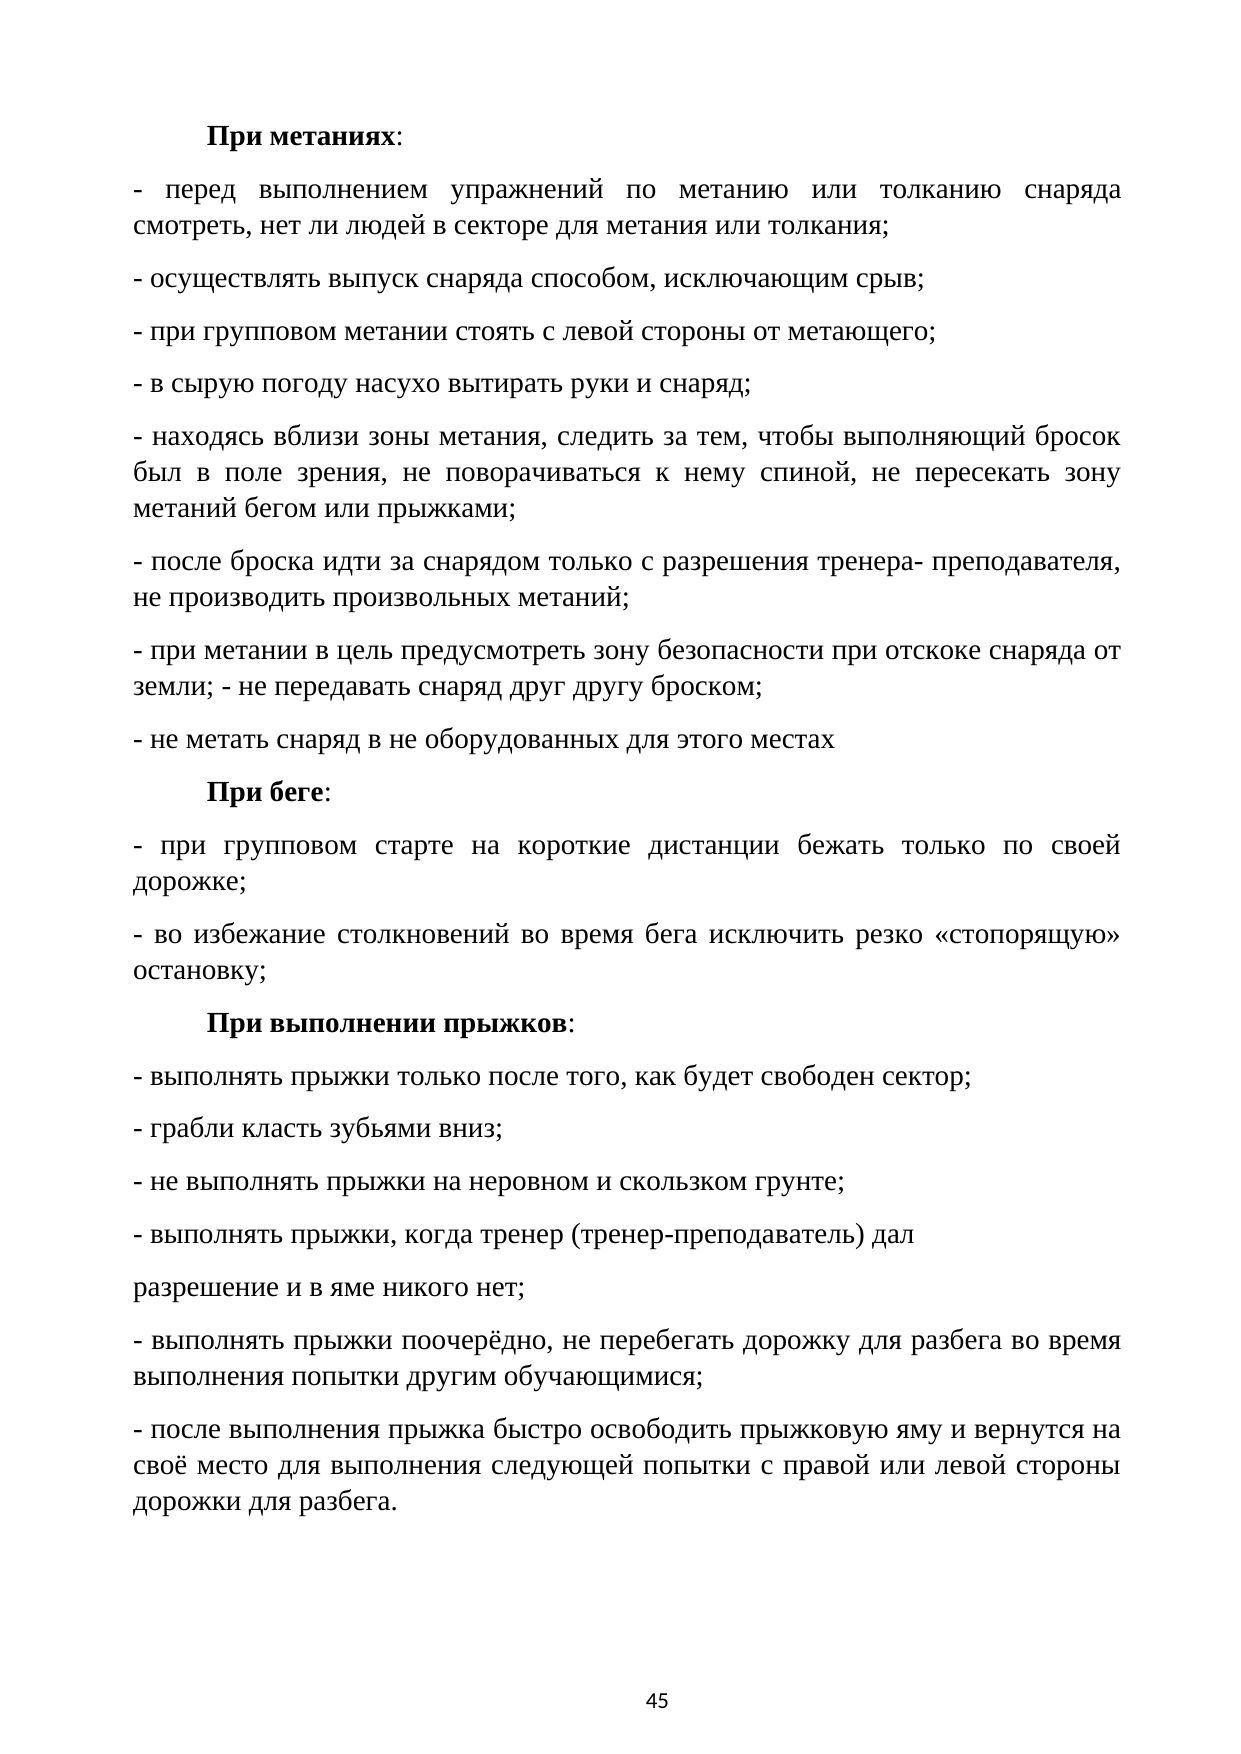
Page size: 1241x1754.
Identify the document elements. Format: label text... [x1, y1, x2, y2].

text При беге: [133, 774, 1122, 808]
text - грабли класть зубьями вниз; [133, 1111, 1122, 1144]
text - выполнять прыжки только после того, как будет свободен сектор; [133, 1058, 1122, 1091]
text - при групповом метании стоять с левой стороны от метающего; [133, 313, 1122, 346]
text разрешение и в яме никого нет; [133, 1269, 1122, 1302]
text - находясь вблизи зоны метания, следить за тем, чтобы выполняющий бросок был в поле зрения, не поворачиваться к нему спиной, не пересекать зону метаний бегом или прыжками; [133, 418, 1122, 524]
text - выполнять прыжки, когда тренер (тренер-преподаватель) дал [133, 1216, 1122, 1250]
text - перед выполнением упражнений по метанию или толканию снаряда смотреть, нет ли людей в секторе для метания или толкания; [133, 171, 1122, 241]
text - осуществлять выпуск снаряда способом, исключающим срыв; [133, 260, 1122, 293]
text - при метании в цель предусмотреть зону безопасности при отскоке снаряда от земли; - не передавать снаряд друг другу броском; [133, 632, 1122, 702]
text - при групповом старте на короткие дистанции бежать только по своей дорожке; [133, 827, 1122, 897]
text - выполнять прыжки поочерёдно, не перебегать дорожку для разбега во время выполнения попытки другим обучающимися; [133, 1322, 1122, 1391]
text - в сырую погоду насухо вытирать руки и снаряд; [133, 366, 1122, 399]
text - не метать снаряд в не оборудованных для этого местах [133, 721, 1122, 755]
text - после броска идти за снарядом только с разрешения тренера- преподавателя, не производить произвольных метаний; [133, 543, 1122, 613]
text - не выполнять прыжки на неровном и скользком грунте; [133, 1163, 1122, 1197]
text При метаниях: [133, 118, 1122, 152]
text - во избежание столкновений во время бега исключить резко «стопорящую» остановку; [133, 916, 1122, 986]
text При выполнении прыжков: [133, 1005, 1122, 1038]
text - после выполнения прыжка быстро освободить прыжковую яму и вернутся на своё место для выполнения следующей попытки с правой или левой стороны дорожки для разбега. [133, 1411, 1122, 1517]
